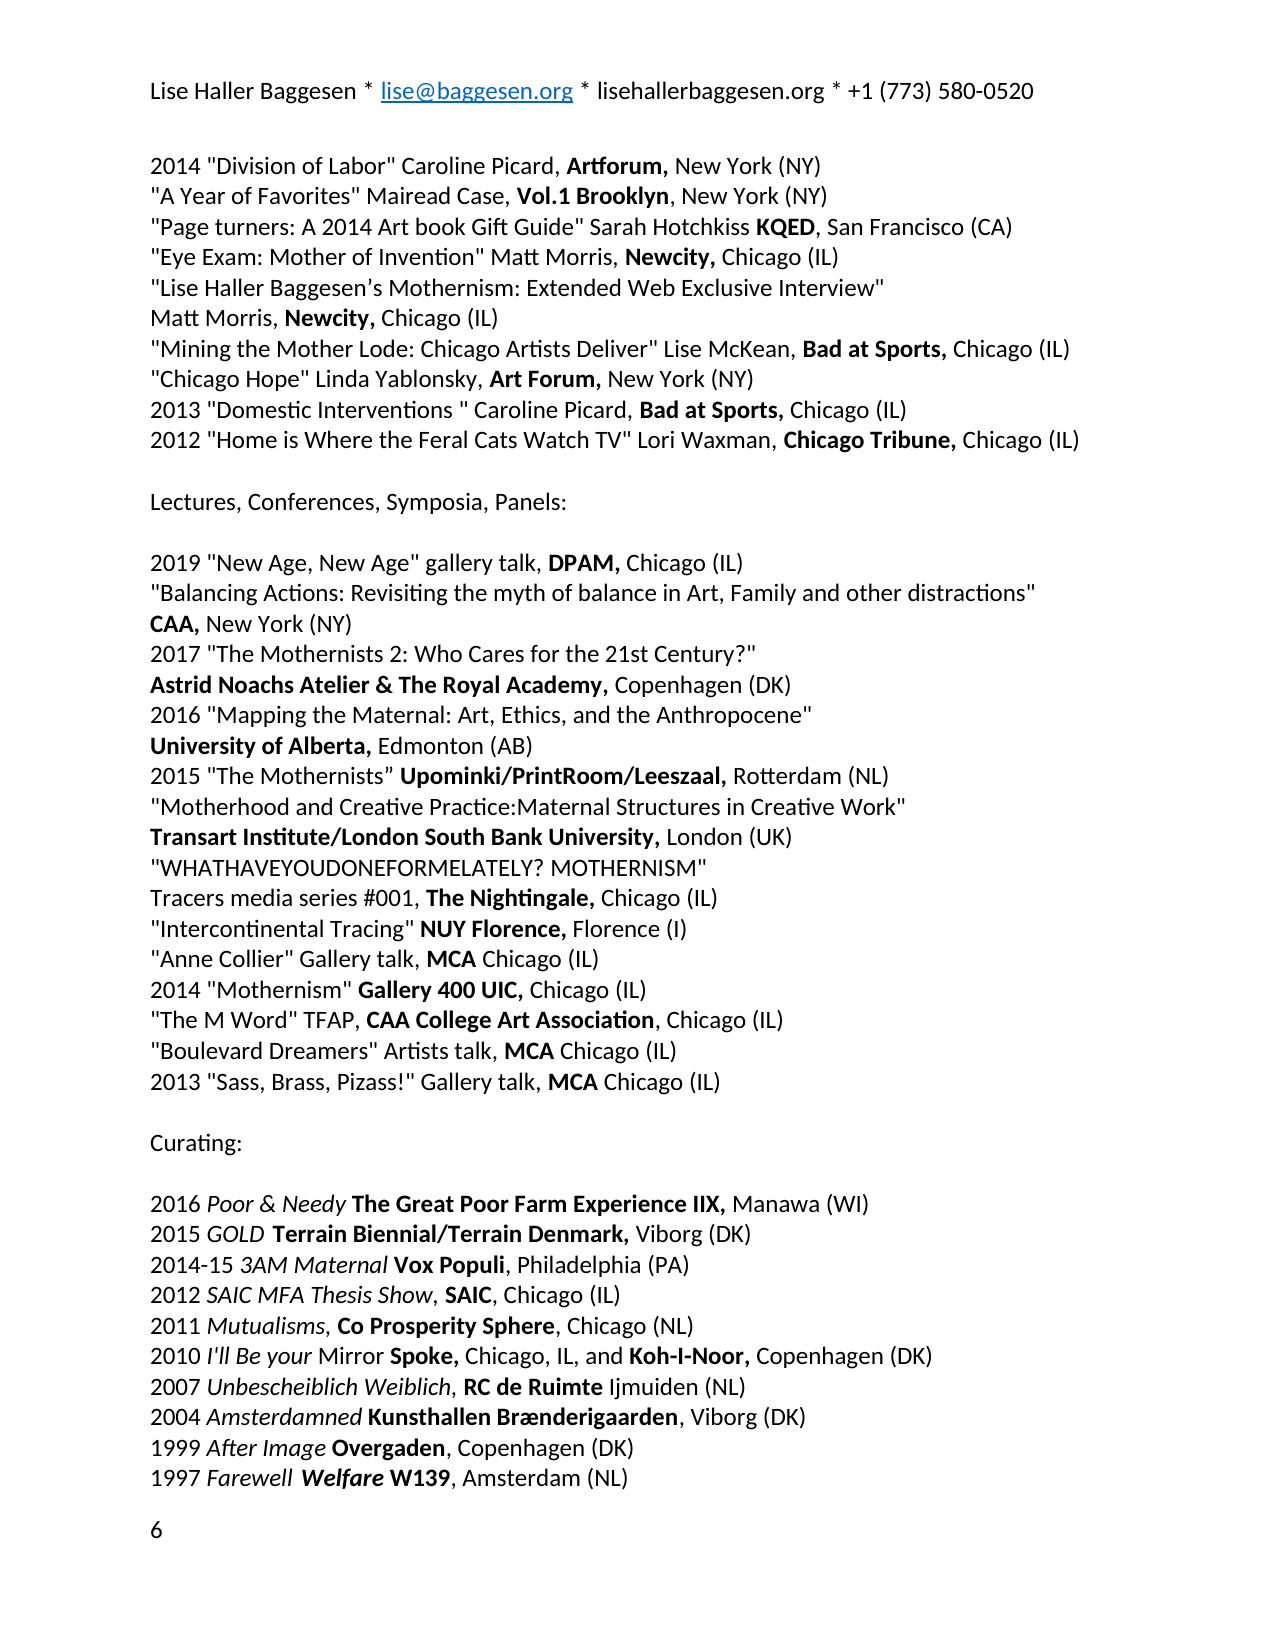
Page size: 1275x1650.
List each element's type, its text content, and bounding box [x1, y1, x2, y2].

text "The M Word" TFAP, CAA College Art Association, Chicago (IL) [150, 1004, 1125, 1035]
text 2012 "Home is Where the Feral Cats Watch TV" Lori Waxman, Chicago Tribune, Chicago (IL) [150, 425, 1125, 455]
text "Lise Haller Baggesen’s Mothernism: Extended Web Exclusive Interview" [150, 272, 1125, 303]
text 2019 "New Age, New Age" gallery talk, DPAM, Chicago (IL) [150, 547, 1125, 577]
text "Eye Exam: Mother of Invention" Matt Morris, Newcity, Chicago (IL) [150, 242, 1125, 272]
text Lectures, Conferences, Symposia, Panels: [150, 486, 1125, 516]
text Transart Institute/London South Bank University, London (UK) [150, 821, 1125, 852]
text 2015 "The Mothernists” Upominki/PrintRoom/Leeszaal, Rotterdam (NL) [150, 760, 1125, 791]
text "A Year of Favorites" Mairead Case, Vol.1 Brooklyn, New York (NY) [150, 181, 1125, 211]
text "Anne Collier" Gallery talk, MCA Chicago (IL) [150, 943, 1125, 974]
text "Boulevard Dreamers" Artists talk, MCA Chicago (IL) [150, 1035, 1125, 1066]
text Curating: [150, 1127, 1125, 1157]
text "Intercontinental Tracing" NUY Florence, Florence (I) [150, 913, 1125, 943]
text "Motherhood and Creative Practice:Maternal Structures in Creative Work" [150, 791, 1125, 821]
text "Chicago Hope" Linda Yablonsky, Art Forum, New York (NY) [150, 364, 1125, 394]
text University of Alberta, Edmonton (AB) [150, 730, 1125, 760]
text "WHATHAVEYOUDONEFORMELATELY? MOTHERNISM" [150, 852, 1125, 882]
text 2014 "Mothernism" Gallery 400 UIC, Chicago (IL) [150, 974, 1125, 1004]
text "Page turners: A 2014 Art book Gift Guide" Sarah Hotchkiss KQED, San Francisco (CA) [150, 211, 1125, 242]
text Tracers media series #001, The Nightingale, Chicago (IL) [150, 882, 1125, 913]
text 2017 "The Mothernists 2: Who Cares for the 21st Century?" [150, 638, 1125, 669]
text 2016 "Mapping the Maternal: Art, Ethics, and the Anthropocene" [150, 699, 1125, 730]
text 2014 "Division of Labor" Caroline Picard, Artforum, New York (NY) [150, 150, 1125, 181]
text CAA, New York (NY) [150, 608, 1125, 638]
text 2016 Poor & Needy The Great Poor Farm Experience IIX, Manawa (WI) 2015 GOLD Terrain Biennial/Terrain Denmark, Viborg (DK) 2014-15 3AM Maternal Vox Populi, Philadelphia (PA) 2012 SAIC MFA Thesis Show, SAIC, Chicago (IL) 2011 Mutualisms, Co Prosperity Sphere, Chicago (NL) 2010 I'll Be your Mirror Spoke, Chicago, IL, and Koh-I-Noor, Copenhagen (DK) 2007 Unbescheiblich Weiblich, RC de Ruimte Ijmuiden (NL) 2004 Amsterdamned Kunsthallen Brænderigaarden, Viborg (DK) 1999 After Image Overgaden, Copenhagen (DK) 1997 Farewell Welfare W139, Amsterdam (NL) [150, 1188, 1125, 1493]
text 2013 "Sass, Brass, Pizass!" Gallery talk, MCA Chicago (IL) [150, 1066, 1125, 1096]
text Astrid Noachs Atelier & The Royal Academy, Copenhagen (DK) [150, 669, 1125, 699]
text "Balancing Actions: Revisiting the myth of balance in Art, Family and other distractions" [150, 577, 1125, 608]
text "Mining the Mother Lode: Chicago Artists Deliver" Lise McKean, Bad at Sports, Chicago (IL) [150, 333, 1125, 364]
text Matt Morris, Newcity, Chicago (IL) [150, 303, 1125, 333]
text 2013 "Domestic Interventions " Caroline Picard, Bad at Sports, Chicago (IL) [150, 394, 1125, 425]
